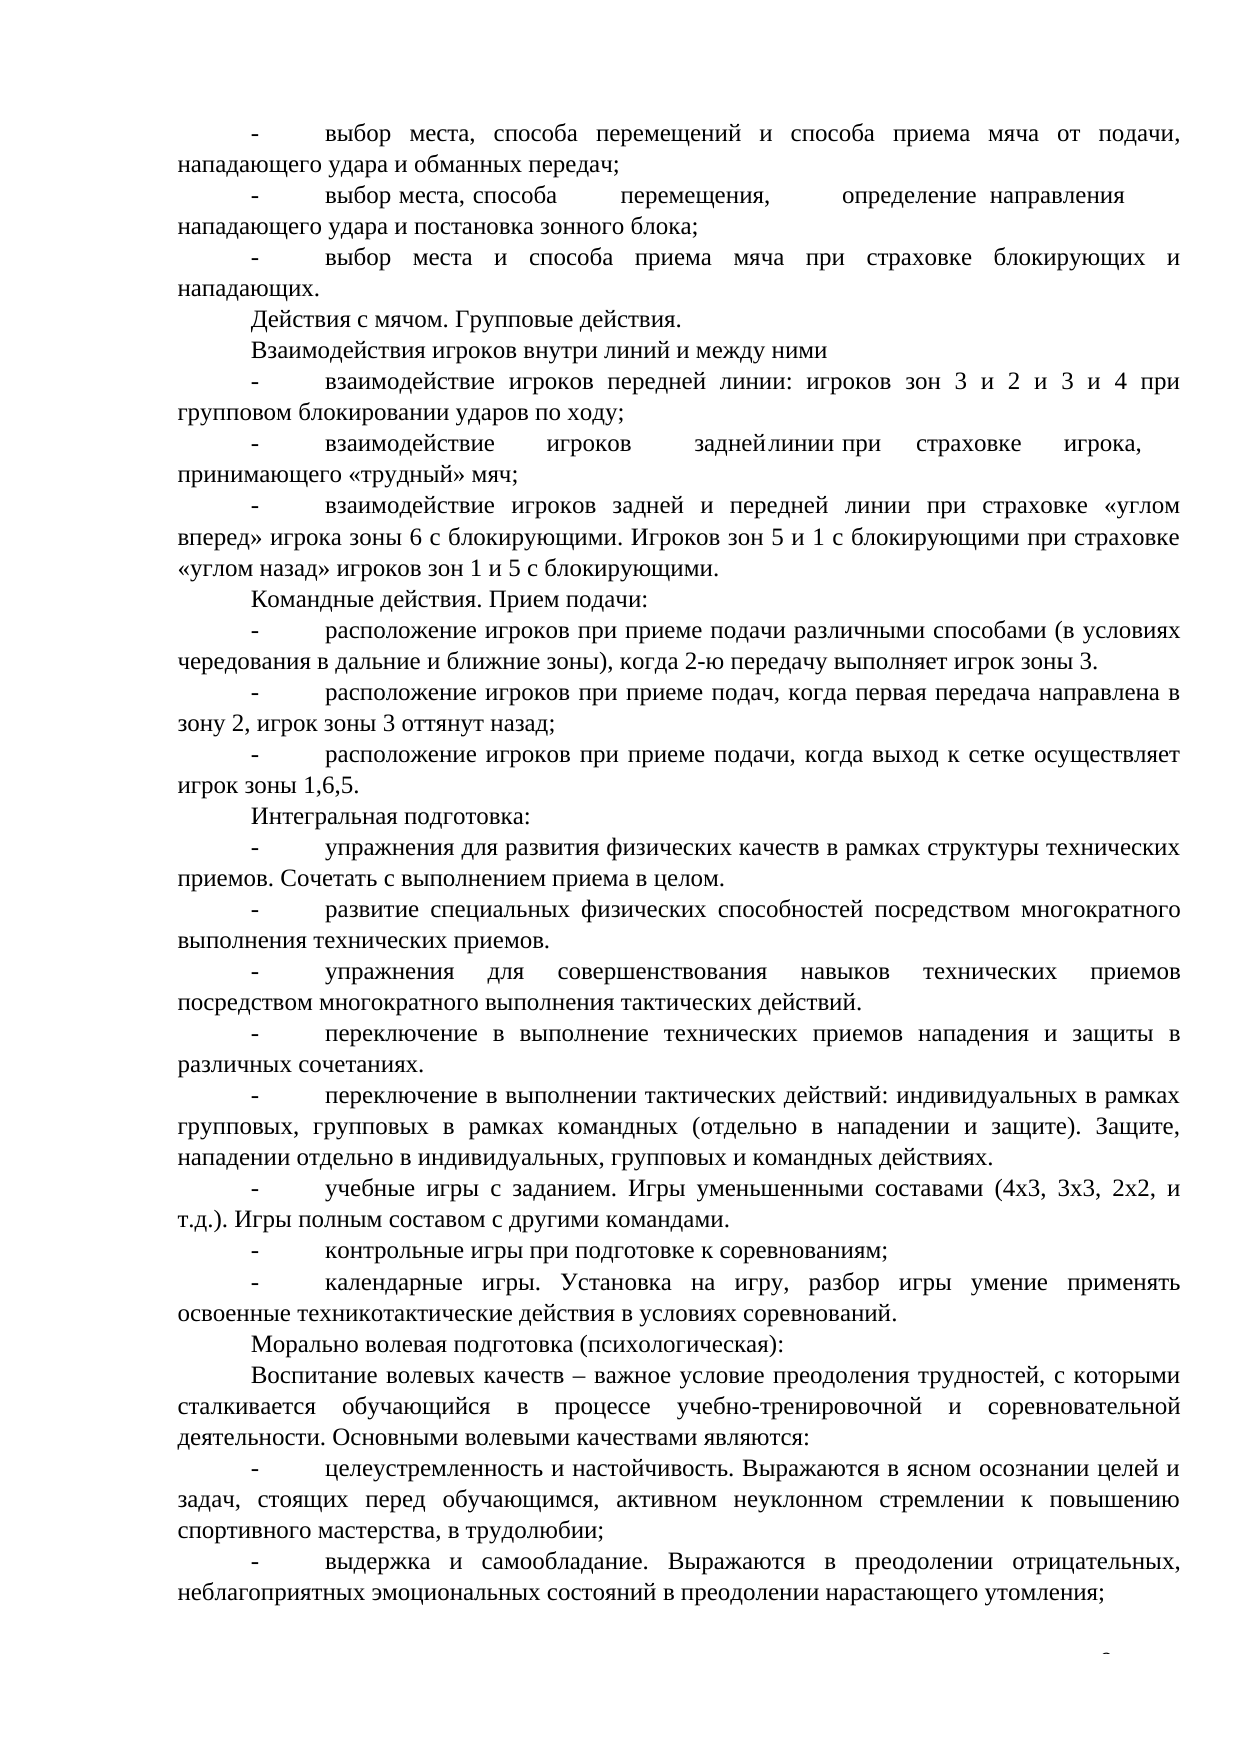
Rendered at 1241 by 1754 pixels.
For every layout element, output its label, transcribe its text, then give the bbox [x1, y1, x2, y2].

text Морально волевая подготовка (психологическая): [177, 1329, 1181, 1357]
text - контрольные игры при подготовке к соревнованиям; [177, 1236, 1181, 1264]
text Взаимодействия игроков внутри линий и между ними [177, 335, 1181, 364]
text - выдержка и самообладание. Выражаются в преодолении отрицательных, неблагоприятных эмоциональных состояний в преодолении нарастающего утомления; [177, 1546, 1181, 1606]
text Воспитание волевых качеств – важное условие преодоления трудностей, с которыми сталкивается обучающийся в процессе учебно-тренировочной и соревновательной деятельности. Основными волевыми качествами являются: [177, 1360, 1181, 1451]
text - упражнения для развития физических качеств в рамках структуры технических приемов. Сочетать с выполнением приема в целом. [177, 832, 1181, 892]
text - взаимодействие игроков передней линии: игроков зон 3 и 2 и 3 и 4 при групповом блокировании ударов по ходу; [177, 366, 1181, 426]
text - развитие специальных физических способностей посредством многократного выполнения технических приемов. [177, 894, 1181, 954]
text - упражнения для совершенствования навыков технических приемов посредством многократного выполнения тактических действий. [177, 956, 1181, 1016]
text - расположение игроков при приеме подачи, когда выход к сетке осуществляет игрок зоны 1,6,5. [177, 739, 1181, 799]
text - выбор места и способа приема мяча при страховке блокирующих и нападающих. [177, 242, 1181, 302]
text - учебные игры с заданием. Игры уменьшенными составами (4х3, 3х3, 2х2, и т.д.). Игры полным составом с другими командами. [177, 1173, 1181, 1233]
text - календарные игры. Установка на игру, разбор игры умение применять освоенные техникотактические действия в условиях соревнований. [177, 1267, 1181, 1326]
text - переключение в выполнение технических приемов нападения и защиты в различных сочетаниях. [177, 1018, 1181, 1078]
text Командные действия. Прием подачи: [177, 584, 1181, 612]
text - выбор места, способа перемещения, определение направления нападающего удара и постановка зонного блока; [177, 180, 1181, 240]
text Действия с мячом. Групповые действия. [177, 304, 1181, 333]
text Интегральная подготовка: [177, 801, 1181, 830]
text - расположение игроков при приеме подачи различными способами (в условиях чередования в дальние и ближние зоны), когда 2-ю передачу выполняет игрок зоны 3. [177, 615, 1181, 674]
text - расположение игроков при приеме подач, когда первая передача направлена в зону 2, игрок зоны 3 оттянут назад; [177, 677, 1181, 737]
text - выбор места, способа перемещений и способа приема мяча от подачи, нападающего удара и обманных передач; [177, 118, 1181, 178]
text - целеустремленность и настойчивость. Выражаются в ясном осознании целей и задач, стоящих перед обучающимся, активном неуклонном стремлении к повышению спортивного мастерства, в трудолюбии; [177, 1453, 1181, 1544]
text - переключение в выполнении тактических действий: индивидуальных в рамках групповых, групповых в рамках командных (отдельно в нападении и защите). Защите, нападении отдельно в индивидуальных, групповых и командных действиях. [177, 1080, 1181, 1171]
text - взаимодействие игроков задней и передней линии при страховке «углом вперед» игрока зоны 6 с блокирующими. Игроков зон 5 и 1 с блокирующими при страховке «углом назад» игроков зон 1 и 5 с блокирующими. [177, 491, 1181, 581]
text - взаимодействие игроков задней линии при страховке игрока, принимающего «трудный» мяч; [177, 428, 1181, 488]
